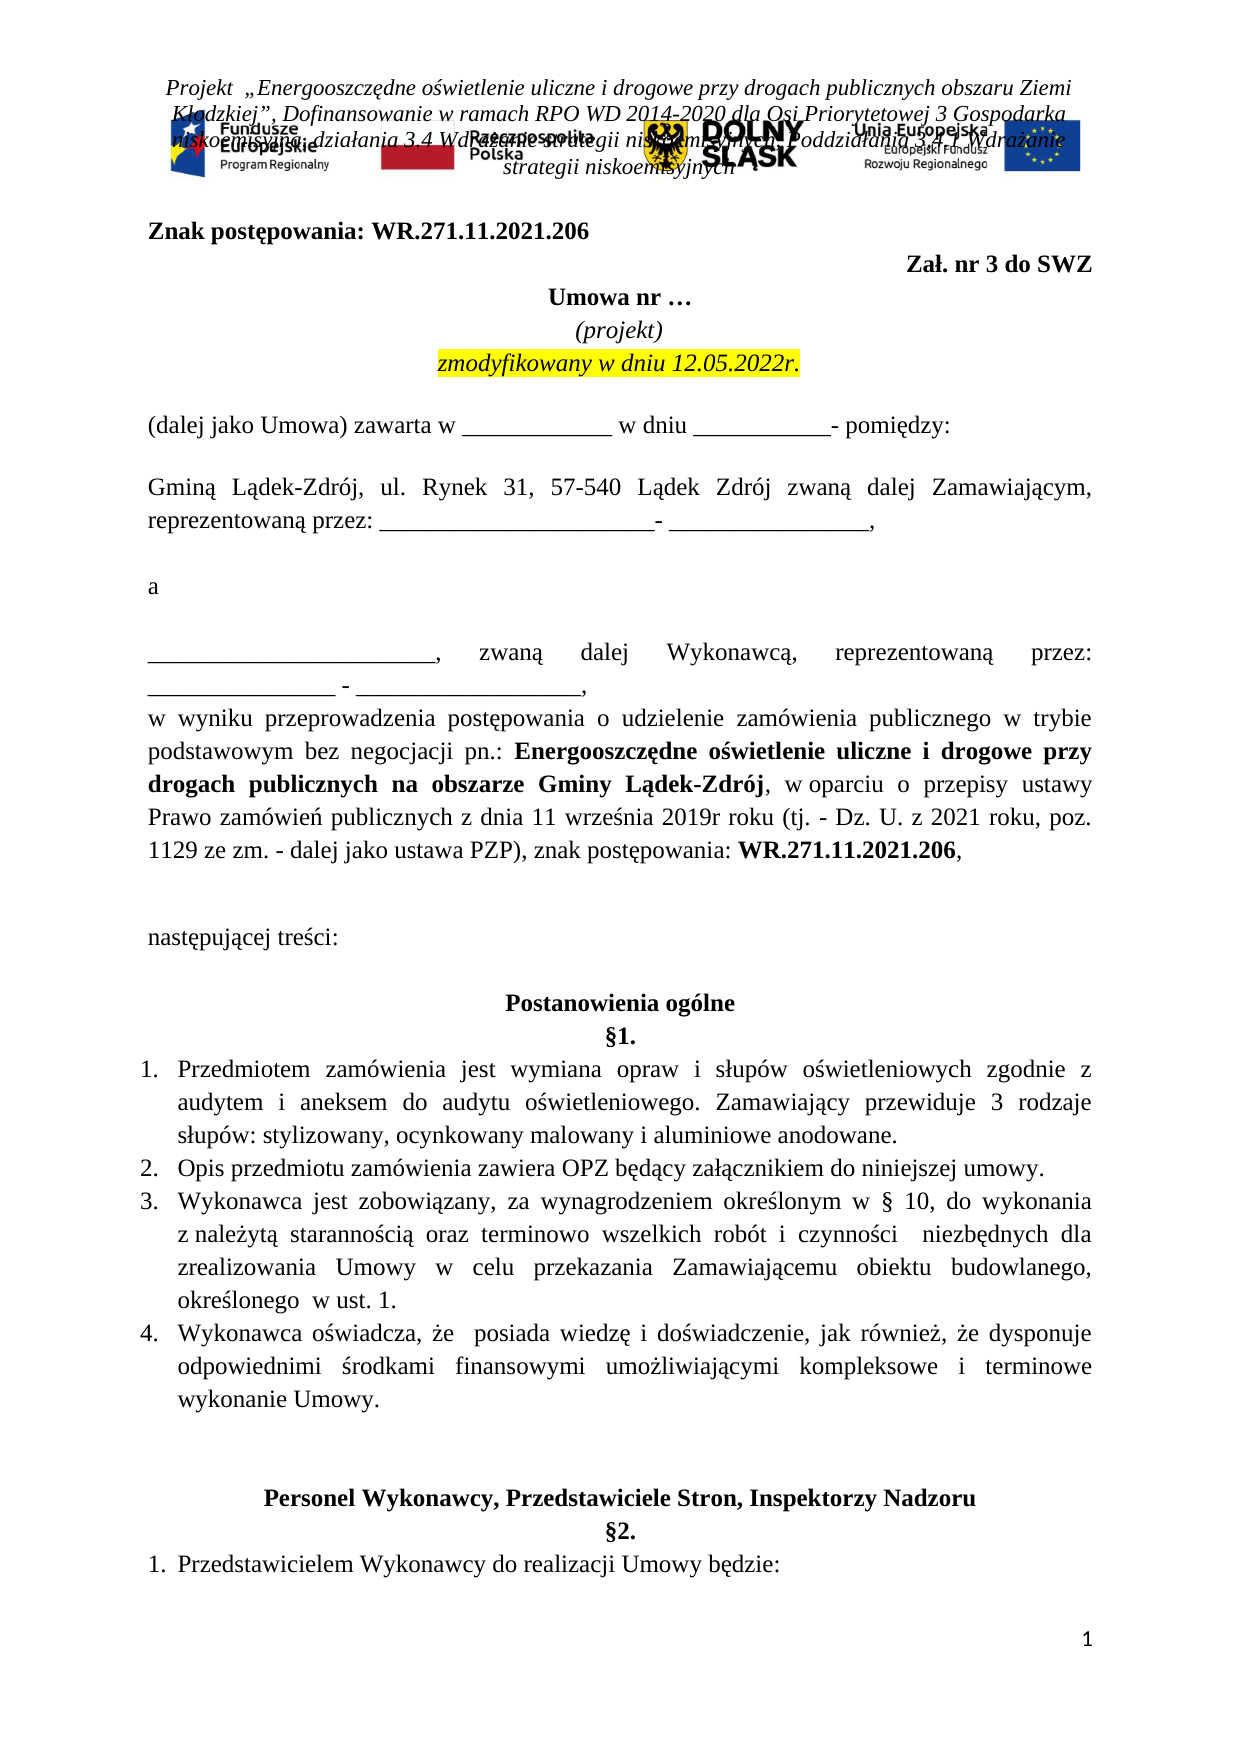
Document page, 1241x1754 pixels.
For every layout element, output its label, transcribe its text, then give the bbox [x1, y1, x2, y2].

text _______________________, zwaną dalej Wykonawcą, reprezentowaną przez: _______________ - __________________, [148, 637, 1093, 699]
text Postanowienia ogólne [148, 988, 1093, 1017]
text (dalej jako Umowa) zawarta w ____________ w dniu ___________- pomiędzy: [148, 410, 1093, 439]
text §1. [148, 1021, 1093, 1050]
list Przedstawicielem Wykonawcy do realizacji Umowy będzie: [148, 1549, 1093, 1578]
text następującej treści: [148, 922, 1093, 951]
text w wyniku przeprowadzenia postępowania o udzielenie zamówienia publicznego w trybie podstawowym bez negocjacji pn.: Energooszczędne oświetlenie uliczne i drogowe przy drogach publicznych na obszarze Gminy Lądek-Zdrój, w oparciu o przepisy ustawy Prawo zamówień publicznych z dnia 11 września 2019r roku (tj. - Dz. U. z 2021 roku, poz. 1129 ze zm. - dalej jako ustawa PZP), znak postępowania: WR.271.11.2021.206, [148, 703, 1093, 864]
text Znak postępowania: WR.271.11.2021.206 [148, 207, 1093, 245]
text zmodyfikowany w dniu 12.05.2022r. [148, 348, 1093, 377]
picture [155, 70, 1101, 212]
list Wykonawca oświadcza, że posiada wiedzę i doświadczenie, jak również, że dysponuje odpowiednimi środkami finansowymi umożliwiającymi kompleksowe i terminowe wykonanie Umowy. [140, 1318, 1093, 1413]
text a [148, 571, 1093, 600]
text Zał. nr 3 do SWZ [148, 249, 1093, 278]
list Opis przedmiotu zamówienia zawiera OPZ będący załącznikiem do niniejszej umowy. [140, 1153, 1093, 1182]
text (projekt) [148, 315, 1093, 344]
list Wykonawca jest zobowiązany, za wynagrodzeniem określonym w § 10, do wykonania z należytą starannością oraz terminowo wszelkich robót i czynności niezbędnych dla zrealizowania Umowy w celu przekazania Zamawiającemu obiektu budowlanego, określonego w ust. 1. [140, 1186, 1093, 1314]
text Umowa nr … [148, 282, 1093, 311]
text Personel Wykonawcy, Przedstawiciele Stron, Inspektorzy Nadzoru [148, 1483, 1093, 1512]
text §2. [148, 1516, 1093, 1545]
text Gminą Lądek-Zdrój, ul. Rynek 31, 57-540 Lądek Zdrój zwaną dalej Zamawiającym, reprezentowaną przez: ______________________- ________________, [148, 472, 1093, 534]
list Przedmiotem zamówienia jest wymiana opraw i słupów oświetleniowych zgodnie z audytem i aneksem do audytu oświetleniowego. Zamawiający przewiduje 3 rodzaje słupów: stylizowany, ocynkowany malowany i aluminiowe anodowane. [140, 1054, 1093, 1149]
